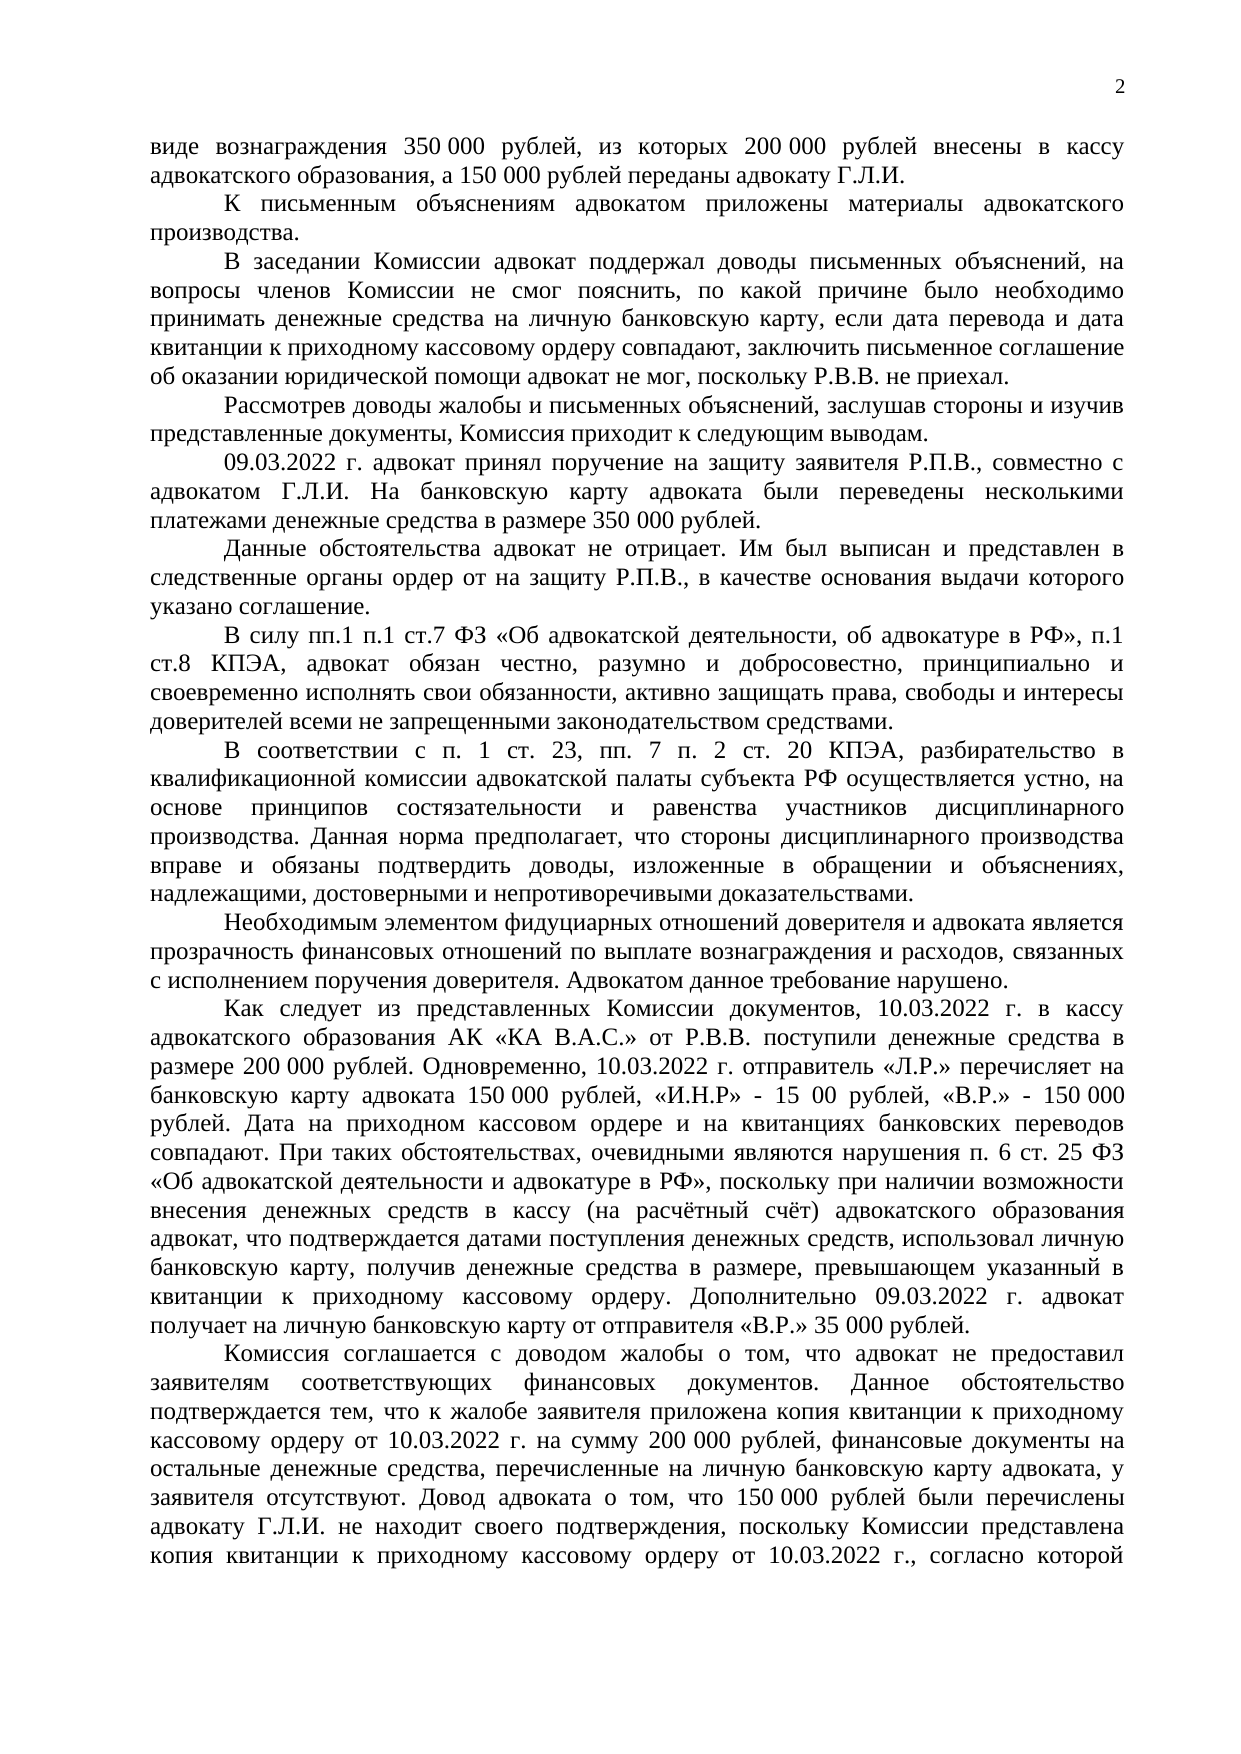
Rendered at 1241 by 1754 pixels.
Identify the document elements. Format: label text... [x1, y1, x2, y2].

text 09.03.2022 г. адвокат принял поручение на защиту заявителя Р.П.В., совместно с адвокатом Г.Л.И. На банковскую карту адвоката были переведены несколькими платежами денежные средства в размере 350 000 рублей. [150, 447, 1125, 533]
text В силу пп.1 п.1 ст.7 ФЗ «Об адвокатской деятельности, об адвокатуре в РФ», п.1 ст.8 КПЭА, адвокат обязан честно, разумно и добросовестно, принципиально и своевременно исполнять свои обязанности, активно защищать права, свободы и интересы доверителей всеми не запрещенными законодательством средствами. [150, 620, 1125, 735]
text В соответствии с п. 1 ст. 23, пп. 7 п. 2 ст. 20 КПЭА, разбирательство в квалификационной комиссии адвокатской палаты субъекта РФ осуществляется устно, на основе принципов состязательности и равенства участников дисциплинарного производства. Данная норма предполагает, что стороны дисциплинарного производства вправе и обязаны подтвердить доводы, изложенные в обращении и объяснениях, надлежащими, достоверными и непротиворечивыми доказательствами. [150, 735, 1125, 907]
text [150, 1338, 1125, 1568]
text Необходимым элементом фидуциарных отношений доверителя и адвоката является прозрачность финансовых отношений по выплате вознаграждения и расходов, связанных с исполнением поручения доверителя. Адвокатом данное требование нарушено. [150, 907, 1125, 993]
text К письменным объяснениям адвокатом приложены материалы адвокатского производства. [150, 188, 1125, 246]
text В заседании Комиссии адвокат поддержал доводы письменных объяснений, на вопросы членов Комиссии не смог пояснить, по какой причине было необходимо принимать денежные средства на личную банковскую карту, если дата перевода и дата квитанции к приходному кассовому ордеру совпадают, заключить письменное соглашение об оказании юридической помощи адвокат не мог, поскольку Р.В.В. не приехал. [150, 246, 1125, 390]
text Как следует из представленных Комиссии документов, 10.03.2022 г. в кассу адвокатского образования АК «КА В.А.С.» от Р.В.В. поступили денежные средства в размере 200 000 рублей. Одновременно, 10.03.2022 г. отправитель «Л.Р.» перечисляет на банковскую карту адвоката 150 000 рублей, «И.Н.Р» - 15 00 рублей, «В.Р.» - 150 000 рублей. Дата на приходном кассовом ордере и на квитанциях банковских переводов совпадают. При таких обстоятельствах, очевидными являются нарушения п. 6 ст. 25 ФЗ «Об адвокатской деятельности и адвокатуре в РФ», поскольку при наличии возможности внесения денежных средств в кассу (на расчётный счёт) адвокатского образования адвокат, что подтверждается датами поступления денежных средств, использовал личную банковскую карту, получив денежные средства в размере, превышающем указанный в квитанции к приходному кассовому ордеру. Дополнительно 09.03.2022 г. адвокат получает на личную банковскую карту от отправителя «В.Р.» 35 000 рублей. [150, 993, 1125, 1338]
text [150, 131, 1125, 188]
text Рассмотрев доводы жалобы и письменных объяснений, заслушав стороны и изучив представленные документы, Комиссия приходит к следующим выводам. [150, 390, 1125, 447]
text Данные обстоятельства адвокат не отрицает. Им был выписан и представлен в следственные органы ордер от на защиту Р.П.В., в качестве основания выдачи которого указано соглашение. [150, 533, 1125, 620]
